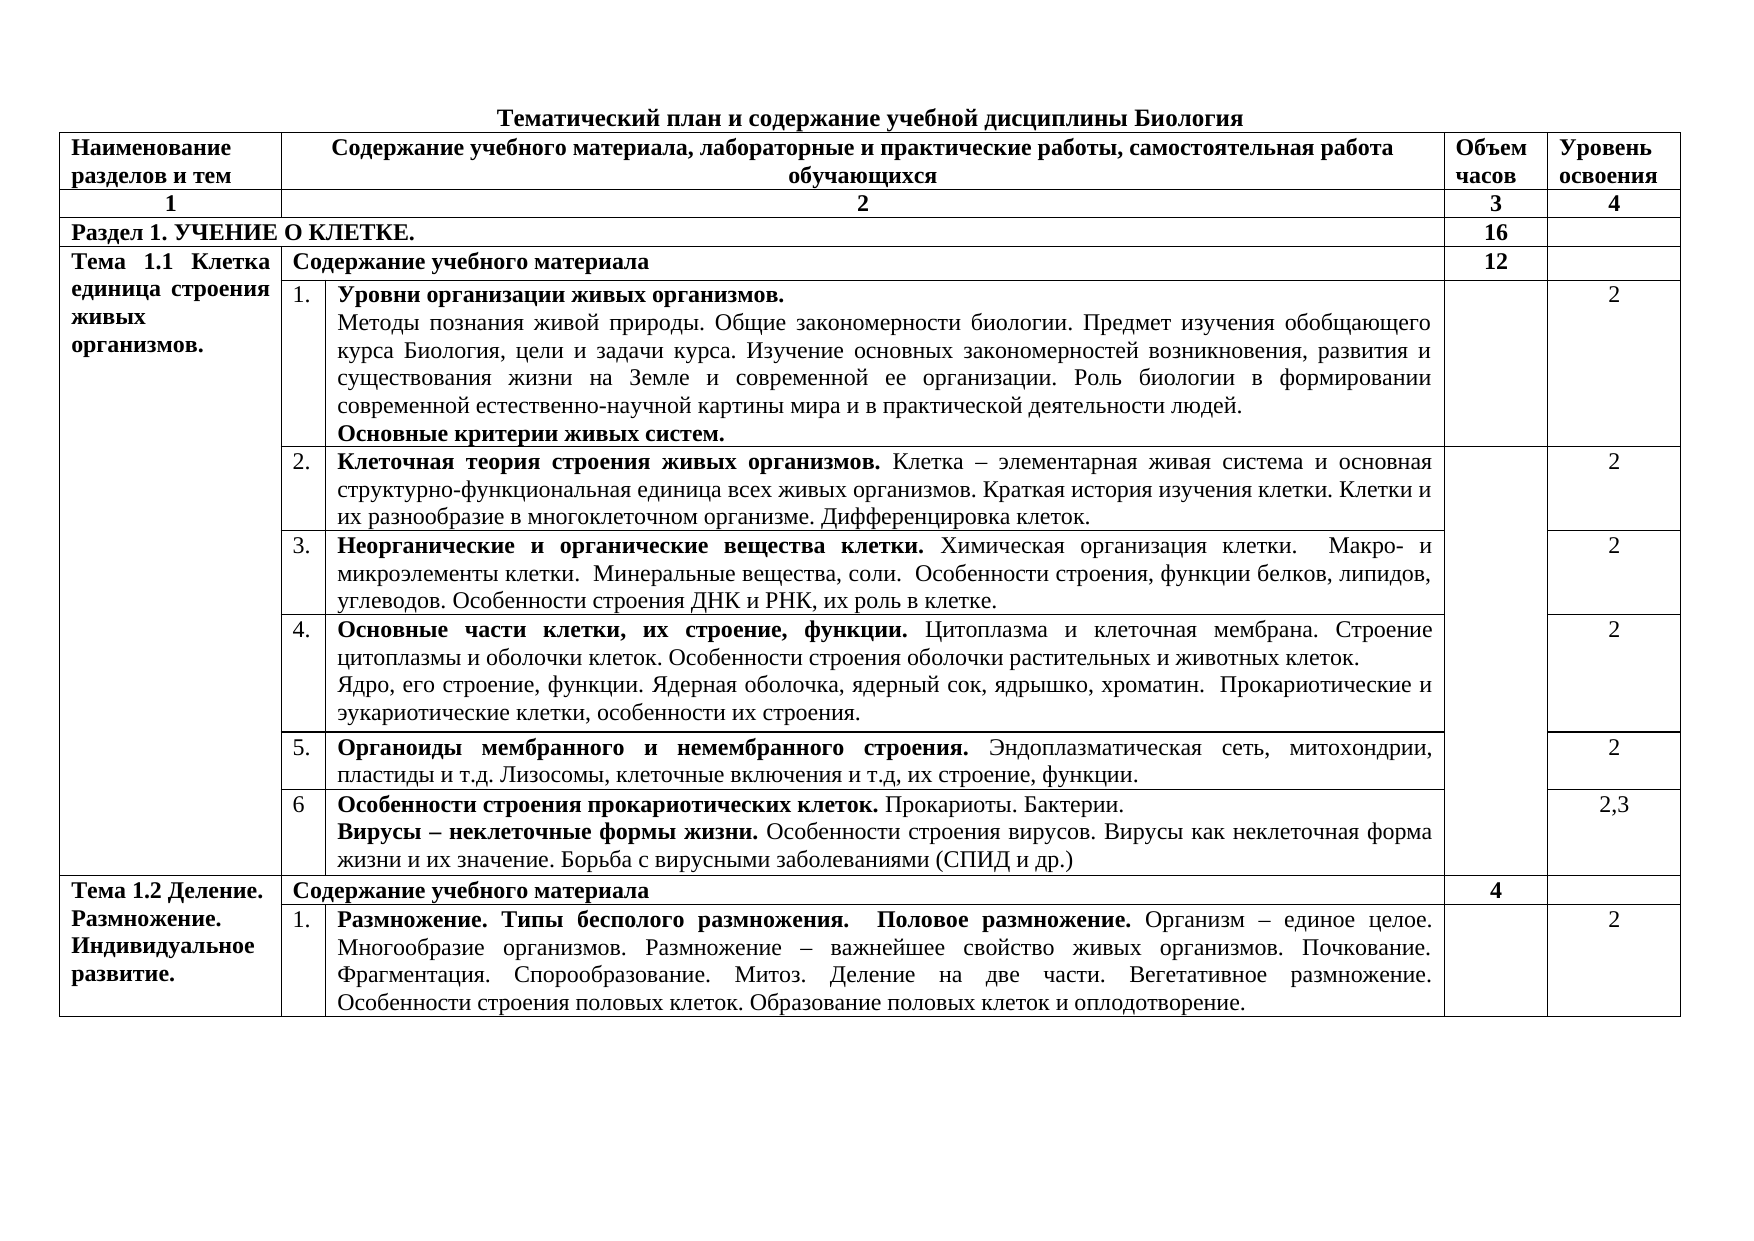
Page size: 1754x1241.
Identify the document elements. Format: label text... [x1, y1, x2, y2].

table_cell Раздел 1. УЧЕНИЕ О КЛЕТКЕ. [60, 218, 1444, 246]
table_cell 2 [1548, 615, 1680, 731]
table_cell [1548, 876, 1680, 904]
table_cell 2 [282, 190, 1444, 217]
table_cell 3 [1445, 190, 1547, 217]
table_cell Органоиды мембранного и немембранного строения. Эндоплазматическая сеть, митохондрии, пластиды и т.д. Лизосомы, клеточные включения и т.д, их строение, функции. [326, 733, 1444, 789]
table_cell 16 [1445, 218, 1547, 246]
table_cell 2 [1548, 447, 1680, 530]
table_cell 2 [1548, 531, 1680, 614]
table_cell Содержание учебного материала [282, 876, 1444, 904]
table_cell 2 [1548, 733, 1680, 789]
table_cell Размножение. Типы бесполого размножения. Половое размножение. Организм – единое целое. Многообразие организмов. Размножение – важнейшее свойство живых организмов. Почкование. Фрагментация. Спорообразование. Митоз. Деление на две части. Вегетативное размножение. Особенности строения половых клеток. Образование половых клеток и оплодотворение. [326, 905, 1444, 1016]
table_cell [1445, 281, 1547, 446]
table_cell 2 [1548, 905, 1680, 1016]
table_cell 1. [282, 281, 325, 446]
table_cell 4 [1548, 190, 1680, 217]
table_cell Уровни организации живых организмов. Методы познания живой природы. Общие закономерности биологии. Предмет изучения обобщающего курса Биология, цели и задачи курса. Изучение основных закономерностей возникновения, развития и существования жизни на Земле и современной ее организации. Роль биологии в формировании современной естественно-научной картины мира и в практической деятельности людей. Основные критерии живых систем. [326, 281, 1444, 446]
table_cell 6 [282, 790, 325, 875]
table_cell 5. [282, 733, 325, 789]
table_header Наименование разделов и тем [60, 133, 281, 188]
table_cell 12 [1445, 247, 1547, 279]
table_header Уровень освоения [1548, 133, 1680, 188]
table_cell Тема 1.2 Деление. Размножение. Индивидуальное развитие. [60, 876, 281, 1016]
table_cell 2. [282, 447, 325, 530]
table_cell Тема 1.1 Клетка единица строения живых организмов. [60, 247, 281, 875]
table_cell 1. [282, 905, 325, 1016]
table_cell Особенности строения прокариотических клеток. Прокариоты. Бактерии. Вирусы – неклеточные формы жизни. Особенности строения вирусов. Вирусы как неклеточная форма жизни и их значение. Борьба с вирусными заболеваниями (СПИД и др.) [326, 790, 1444, 875]
text Тематический план и содержание учебной дисциплины Биология [75, 103, 1665, 132]
table_header Содержание учебного материала, лабораторные и практические работы, самостоятельная работа обучающихся [282, 133, 1444, 188]
table_cell [1548, 218, 1680, 246]
table_cell Содержание учебного материала [282, 247, 1444, 279]
table_cell [1548, 247, 1680, 279]
table_cell 1 [60, 190, 281, 217]
table_cell Клеточная теория строения живых организмов. Клетка – элементарная живая система и основная структурно-функциональная единица всех живых организмов. Краткая история изучения клетки. Клетки и их разнообразие в многоклеточном организме. Дифференцировка клеток. [326, 447, 1444, 530]
table_cell 2,3 [1548, 790, 1680, 875]
table_cell [1445, 905, 1547, 1016]
table_cell Основные части клетки, их строение, функции. Цитоплазма и клеточная мембрана. Строение цитоплазмы и оболочки клеток. Особенности строения оболочки растительных и животных клеток. Ядро, его строение, функции. Ядерная оболочка, ядерный сок, ядрышко, хроматин. Прокариотические и эукариотические клетки, особенности их строения. [326, 615, 1444, 731]
table_cell 4. [282, 615, 325, 731]
table_cell 4 [1445, 876, 1547, 904]
table_cell Неорганические и органические вещества клетки. Химическая организация клетки. Макро- и микроэлементы клетки. Минеральные вещества, соли. Особенности строения, функции белков, липидов, углеводов. Особенности строения ДНК и РНК, их роль в клетке. [326, 531, 1444, 614]
table_header Объем часов [1445, 133, 1547, 188]
table_cell 2 [1548, 281, 1680, 446]
table_cell [1445, 447, 1547, 875]
table_cell 3. [282, 531, 325, 614]
